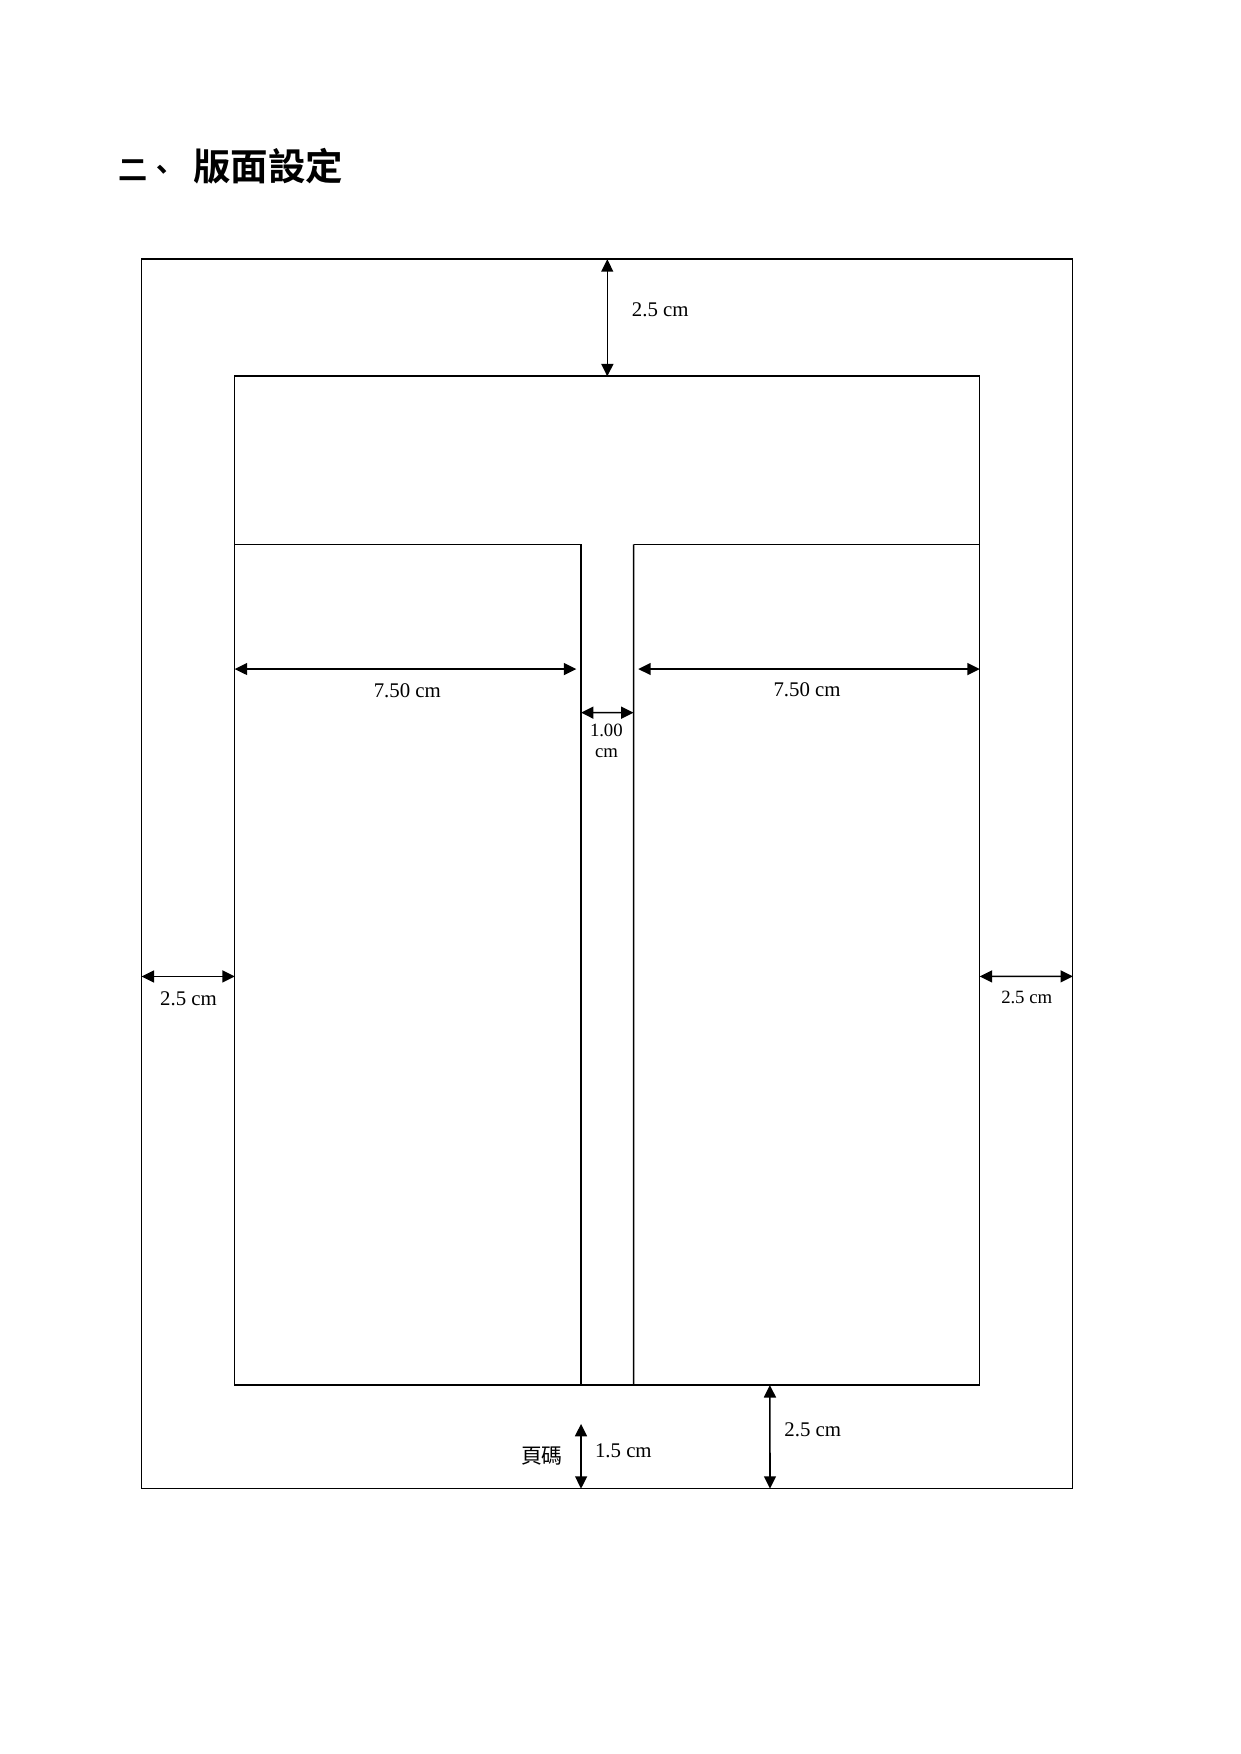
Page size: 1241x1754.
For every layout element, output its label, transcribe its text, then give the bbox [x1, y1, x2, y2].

list 版面設定 [118, 127, 1122, 202]
